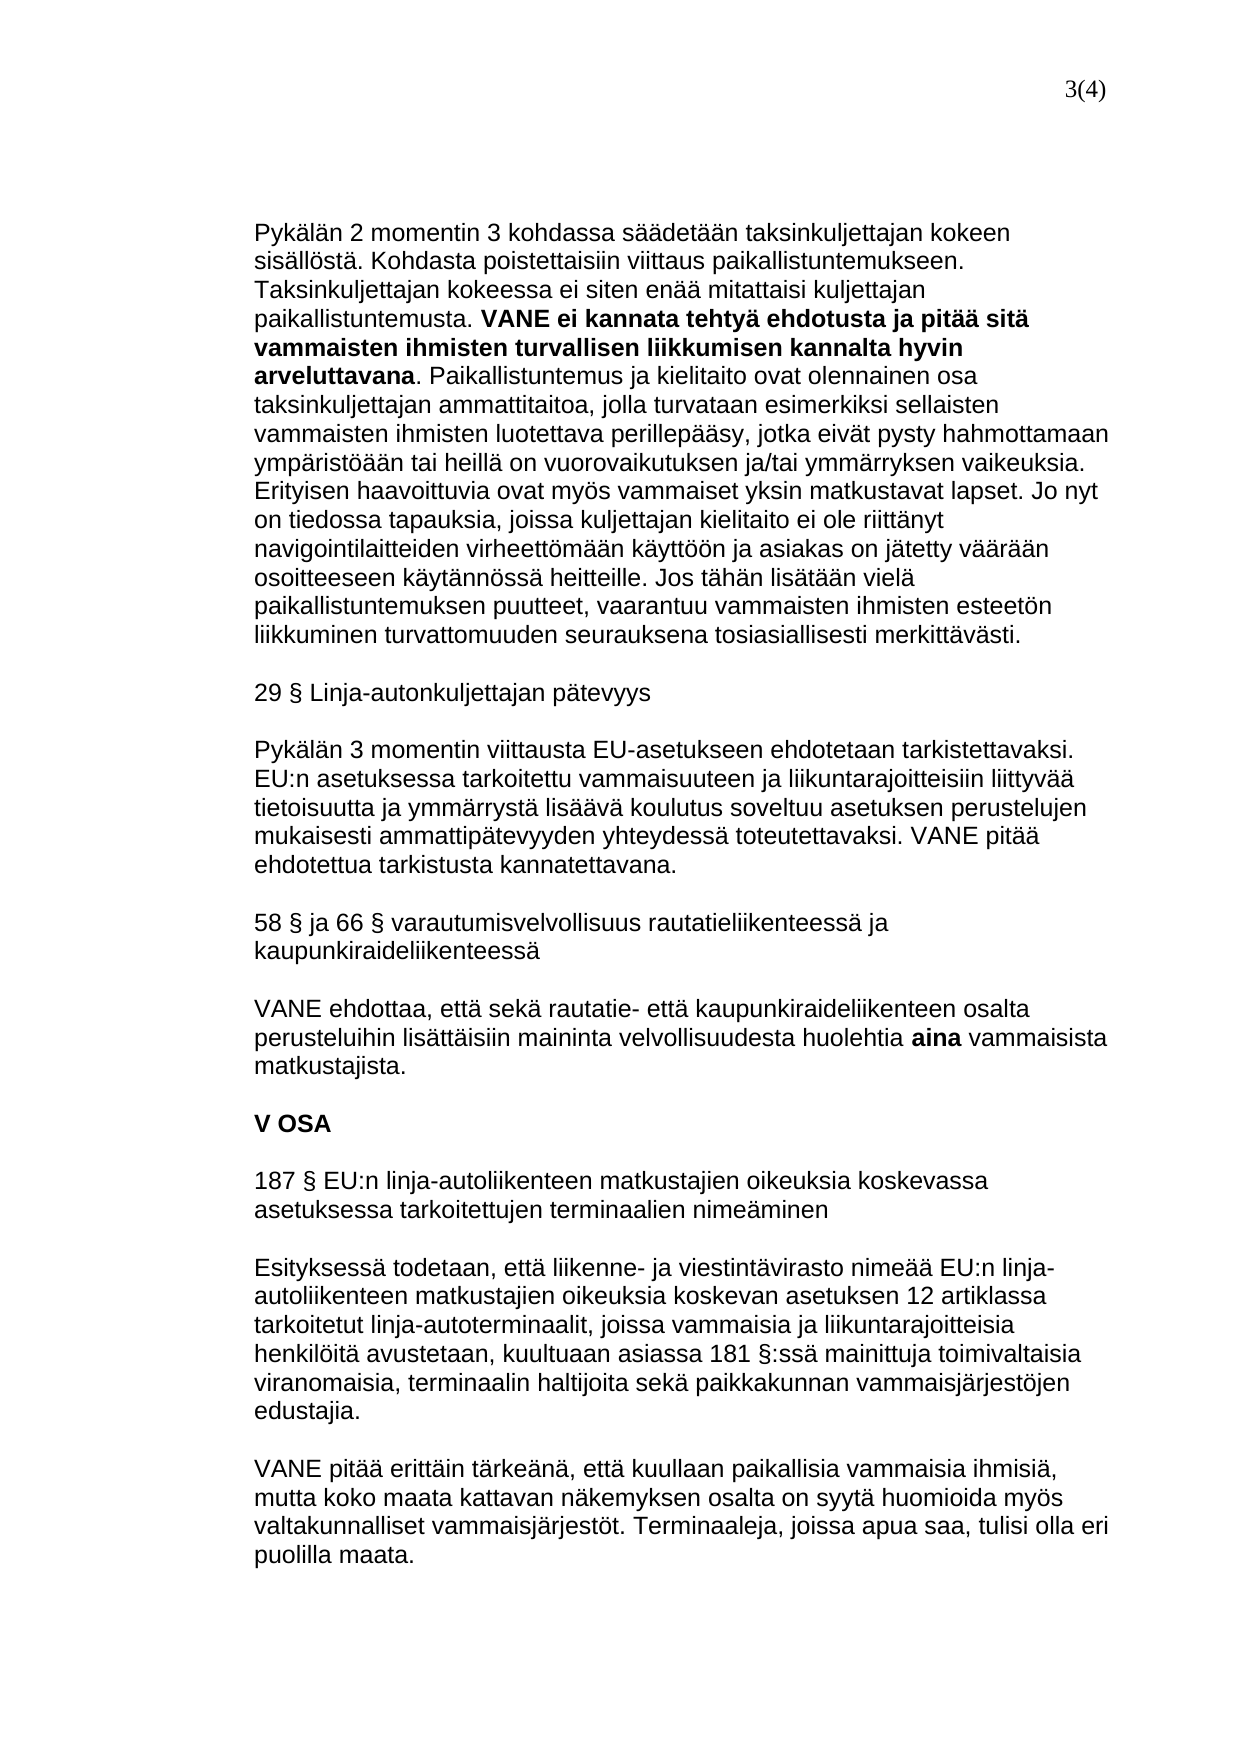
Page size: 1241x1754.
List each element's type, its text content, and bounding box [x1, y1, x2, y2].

text VANE ehdottaa, että sekä rautatie- että kaupunkiraideliikenteen osalta perusteluihin lisättäisiin maininta velvollisuudesta huolehtia aina vammaisista matkustajista. [254, 994, 1122, 1080]
text Pykälän 3 momentin viittausta EU-asetukseen ehdotetaan tarkistettavaksi. EU:n asetuksessa tarkoitettu vammaisuuteen ja liikuntarajoitteisiin liittyvää tietoisuutta ja ymmärrystä lisäävä koulutus soveltuu asetuksen perustelujen mukaisesti ammattipätevyyden yhteydessä toteutettavaksi. VANE pitää ehdotettua tarkistusta kannatettavana. [254, 735, 1122, 879]
text 187 § EU:n linja-autoliikenteen matkustajien oikeuksia koskevassa asetuksessa tarkoitettujen terminaalien nimeäminen [254, 1166, 1122, 1224]
text 29 § Linja-autonkuljettajan pätevyys [254, 678, 1122, 706]
text VANE pitää erittäin tärkeänä, että kuullaan paikallisia vammaisia ihmisiä, mutta koko maata kattavan näkemyksen osalta on syytä huomioida myös valtakunnalliset vammaisjärjestöt. Terminaaleja, joissa apua saa, tulisi olla eri puolilla maata. [254, 1454, 1122, 1569]
text Pykälän 2 momentin 3 kohdassa säädetään taksinkuljettajan kokeen sisällöstä. Kohdasta poistettaisiin viittaus paikallistuntemukseen. Taksinkuljettajan kokeessa ei siten enää mitattaisi kuljettajan paikallistuntemusta. VANE ei kannata tehtyä ehdotusta ja pitää sitä vammaisten ihmisten turvallisen liikkumisen kannalta hyvin arveluttavana. Paikallistuntemus ja kielitaito ovat olennainen osa taksinkuljettajan ammattitaitoa, jolla turvataan esimerkiksi sellaisten vammaisten ihmisten luotettava perillepääsy, jotka eivät pysty hahmottamaan ympäristöään tai heillä on vuorovaikutuksen ja/tai ymmärryksen vaikeuksia. Erityisen haavoittuvia ovat myös vammaiset yksin matkustavat lapset. Jo nyt on tiedossa tapauksia, joissa kuljettajan kielitaito ei ole riittänyt navigointilaitteiden virheettömään käyttöön ja asiakas on jätetty väärään osoitteeseen käytännössä heitteille. Jos tähän lisätään vielä paikallistuntemuksen puutteet, vaarantuu vammaisten ihmisten esteetön liikkuminen turvattomuuden seurauksena tosiasiallisesti merkittävästi. [254, 218, 1122, 649]
text V OSA [254, 1109, 1122, 1138]
text 58 § ja 66 § varautumisvelvollisuus rautatieliikenteessä ja kaupunkiraideliikenteessä [254, 908, 1122, 965]
text Esityksessä todetaan, että liikenne- ja viestintävirasto nimeää EU:n linja-autoliikenteen matkustajien oikeuksia koskevan asetuksen 12 artiklassa tarkoitetut linja-autoterminaalit, joissa vammaisia ja liikuntarajoitteisia henkilöitä avustetaan, kuultuaan asiassa 181 §:ssä mainittuja toimivaltaisia viranomaisia, terminaalin haltijoita sekä paikkakunnan vammaisjärjestöjen edustajia. [254, 1253, 1122, 1425]
